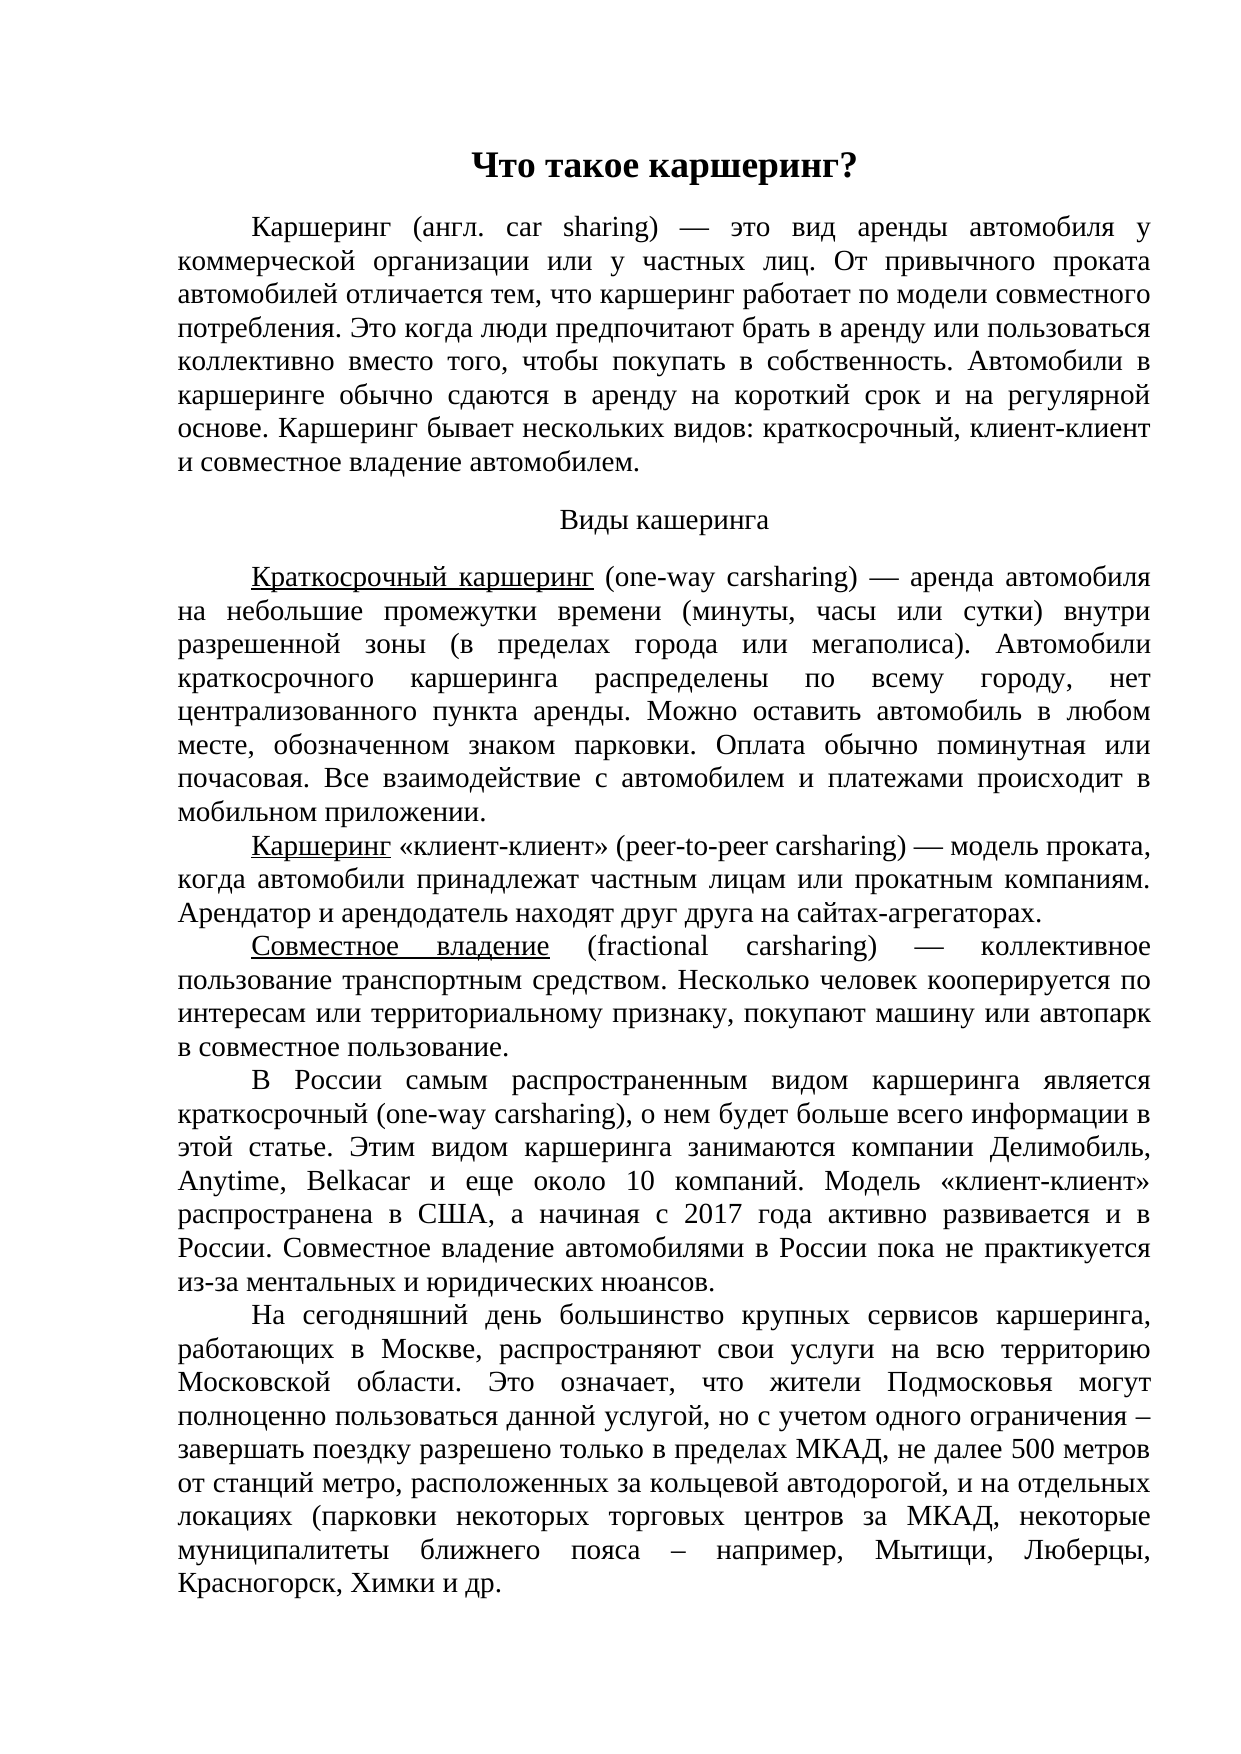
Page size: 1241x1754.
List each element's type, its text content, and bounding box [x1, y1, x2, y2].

text В России самым распространенным видом каршеринга является краткосрочный (one-way carsharing), о нем будет больше всего информации в этой статье. Этим видом каршеринга занимаются компании Делимобиль, Anytime, Belkacar и еще около 10 компаний. Модель «клиент-клиент» распространена в США, а начиная с 2017 года активно развивается и в России. Совместное владение автомобилями в России пока не практикуется из-за ментальных и юридических нюансов. [177, 1062, 1152, 1297]
text На сегодняшний день большинство крупных сервисов каршеринга, работающих в Москве, распространяют свои услуги на всю территорию Московской области. Это означает, что жители Подмосковья могут полноценно пользоваться данной услугой, но с учетом одного ограничения – завершать поездку разрешено только в пределах МКАД, не далее 500 метров от станций метро, расположенных за кольцевой автодорогой, и на отдельных локациях (парковки некоторых торговых центров за МКАД, некоторые муниципалитеты ближнего пояса – например, Мытищи, Люберцы, Красногорск, Химки и др. [177, 1297, 1152, 1599]
text Совместное владение (fractional carsharing) — коллективное пользование транспортным средством. Несколько человек кооперируется по интересам или территориальному признаку, покупают машину или автопарк в совместное пользование. [177, 928, 1152, 1062]
text Каршеринг (англ. car sharing) — это вид аренды автомобиля у коммерческой организации или у частных лиц. От привычного проката автомобилей отличается тем, что каршеринг работает по модели совместного потребления. Это когда люди предпочитают брать в аренду или пользоваться коллективно вместо того, чтобы покупать в собственность. Автомобили в каршеринге обычно сдаются в аренду на короткий срок и на регулярной основе. Каршеринг бывает нескольких видов: краткосрочный, клиент-клиент и совместное владение автомобилем. [177, 209, 1152, 478]
text Краткосрочный каршеринг (оne-way carsharing) — аренда автомобиля на небольшие промежутки времени (минуты, часы или сутки) внутри разрешенной зоны (в пределах города или мегаполиса). Автомобили краткосрочного каршеринга распределены по всему городу, нет централизованного пункта аренды. Можно оставить автомобиль в любом месте, обозначенном знаком парковки. Оплата обычно поминутная или почасовая. Все взаимодействие с автомобилем и платежами происходит в мобильном приложении. [177, 559, 1152, 828]
text Каршеринг «клиент-клиент» (peer-to-peer carsharing) — модель проката, когда автомобили принадлежат частным лицам или прокатным компаниям. Арендатор и арендодатель находят друг друга на сайтах-агрегаторах. [177, 828, 1152, 928]
text Что такое каршеринг? [177, 142, 1152, 185]
text Виды кашеринга [177, 502, 1152, 535]
